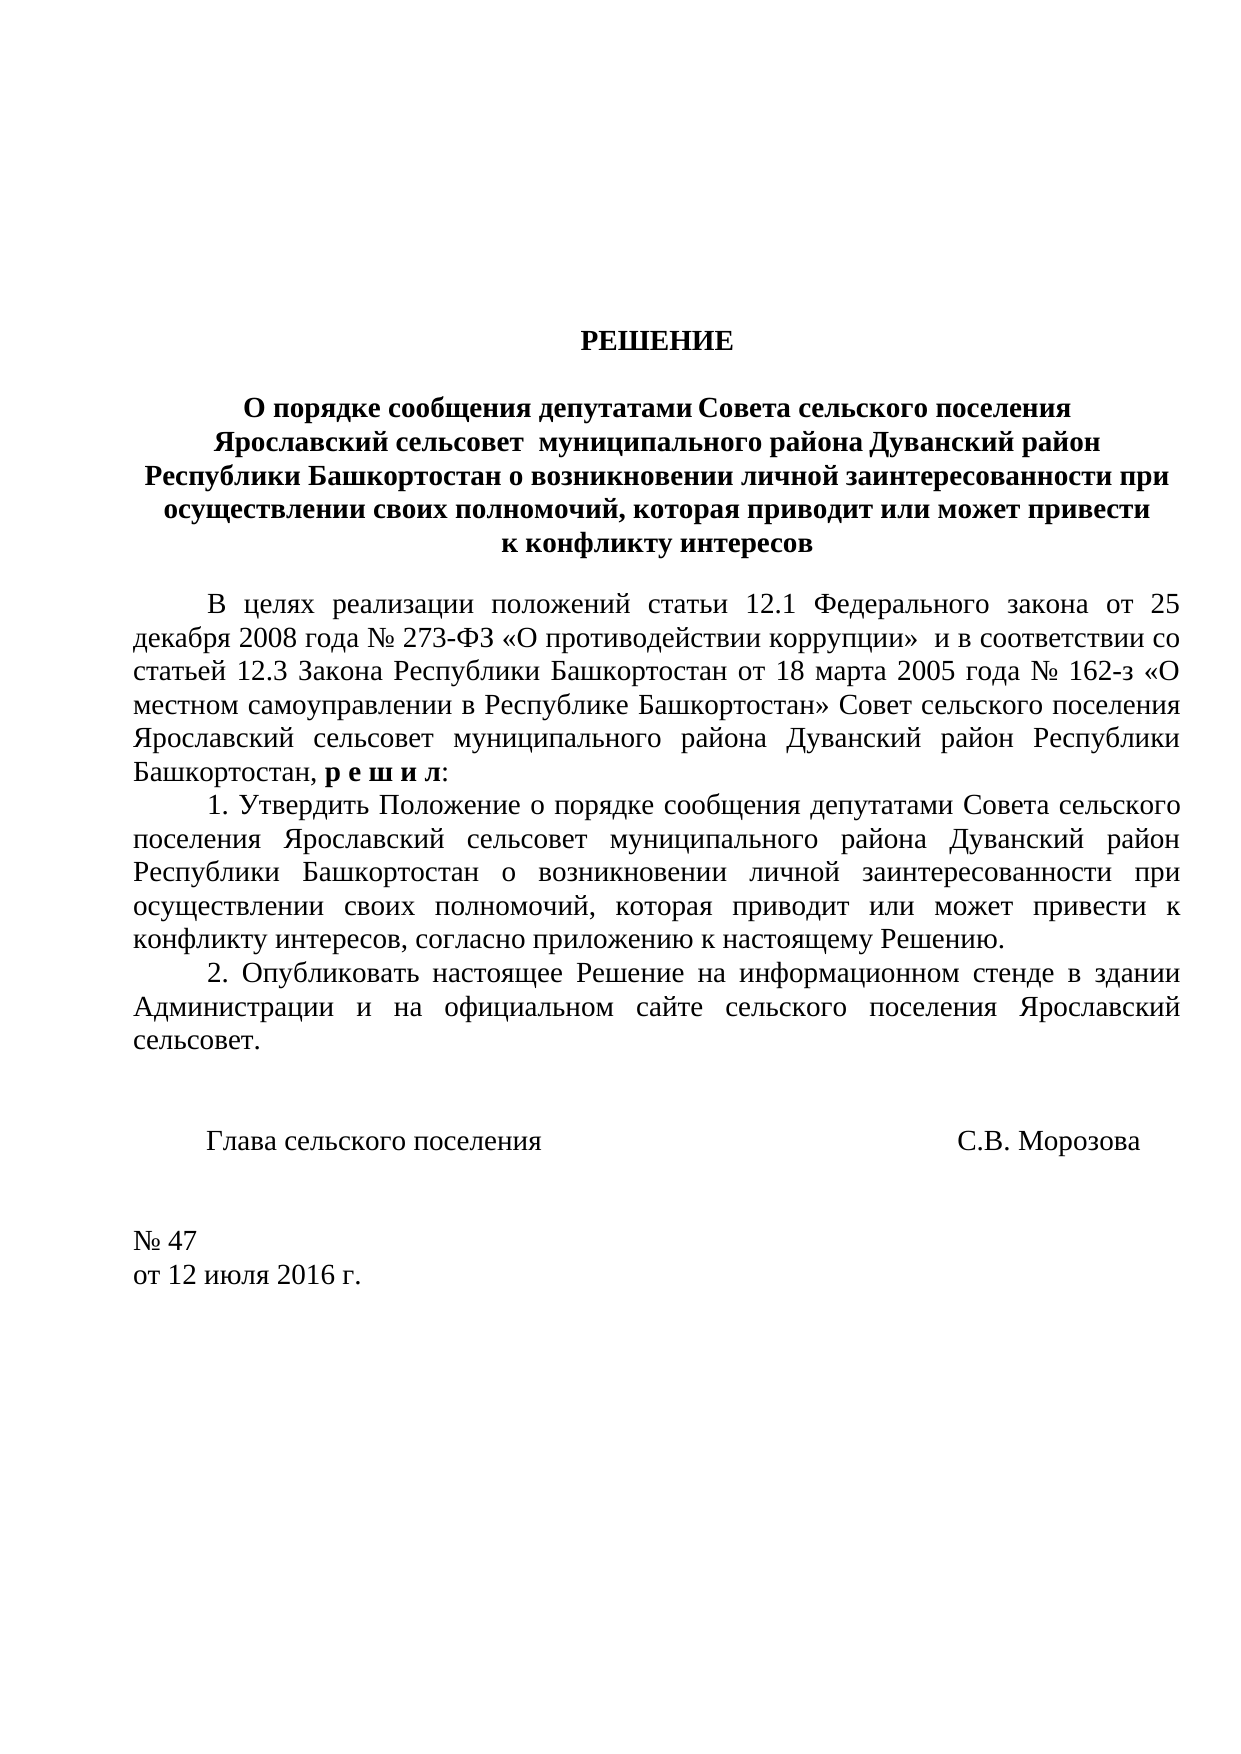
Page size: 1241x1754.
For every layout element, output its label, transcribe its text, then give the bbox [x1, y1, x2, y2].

list № 47 [133, 1223, 1181, 1257]
text к конфликту интересов [133, 525, 1181, 558]
text 1. Утвердить Положение о порядке сообщения депутатами Совета сельского поселения Ярославский сельсовет муниципального района Дуванский район Республики Башкортостан о возникновении личной заинтересованности при осуществлении своих полномочий, которая приводит или может привести к конфликту интересов, согласно приложению к настоящему Решению. [133, 787, 1181, 955]
list Глава сельского поселения С.В. Морозова [133, 1123, 1181, 1156]
text 2. Опубликовать настоящее Решение на информационном стенде в здании Администрации и на официальном сайте сельского поселения Ярославский сельсовет. [133, 955, 1181, 1056]
text Ярославский сельсовет муниципального района Дуванский район Республики Башкортостан о возникновении личной заинтересованности при осуществлении своих полномочий, которая приводит или может привести [133, 424, 1181, 525]
list от 12 июля 2016 г. [133, 1257, 1181, 1291]
text О порядке сообщения депутатами Совета сельского поселения [133, 391, 1181, 424]
text РЕШЕНИЕ [133, 323, 1181, 357]
text В целях реализации положений статьи 12.1 Федерального закона от 25 декабря 2008 года № 273-ФЗ «О противодействии коррупции» и в соответствии со статьей 12.3 Закона Республики Башкортостан от 18 марта 2005 года № 162-з «О местном самоуправлении в Республике Башкортостан» Совет сельского поселения Ярославский сельсовет муниципального района Дуванский район Республики Башкортостан, р е ш и л: [133, 586, 1181, 787]
